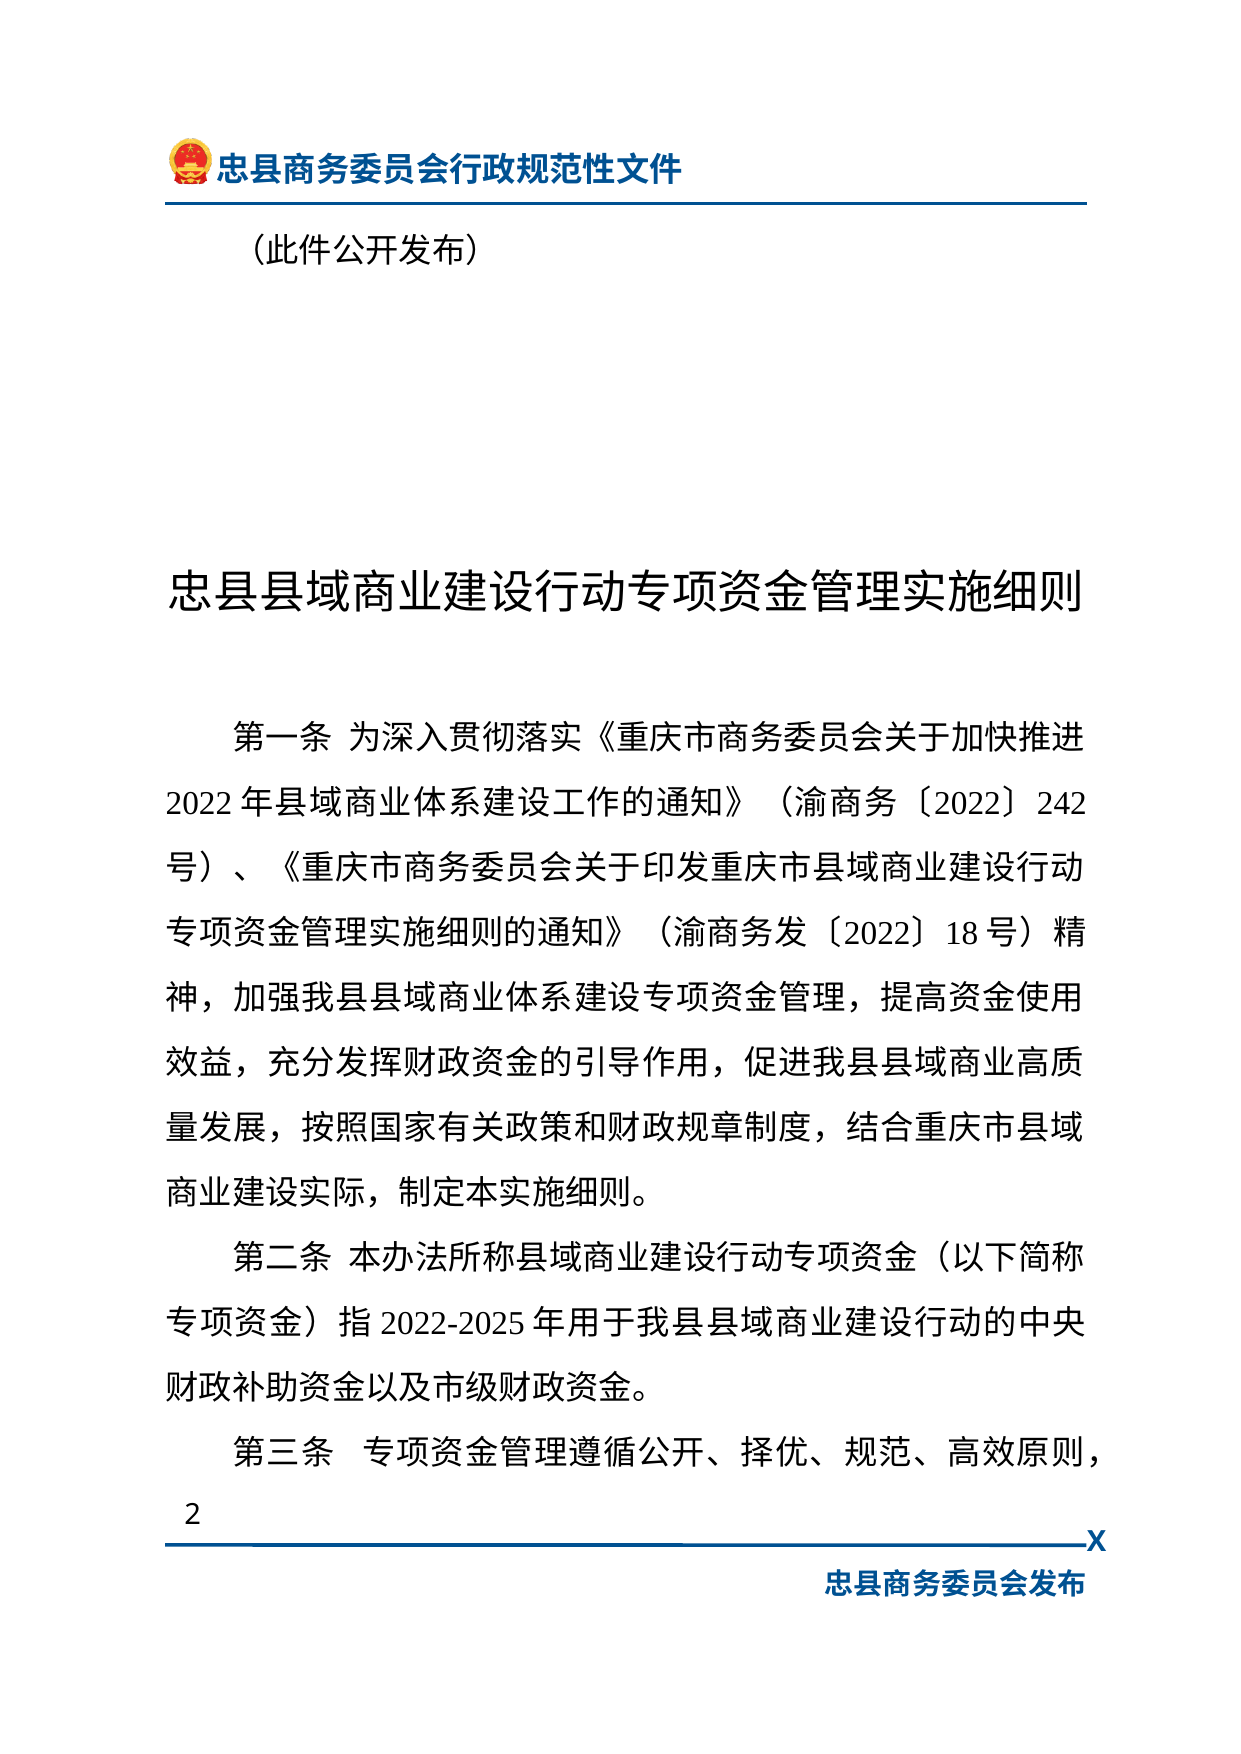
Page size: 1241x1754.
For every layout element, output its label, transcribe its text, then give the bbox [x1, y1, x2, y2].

picture [165, 136, 216, 188]
text 忠县县域商业建设行动专项资金管理实施细则 [165, 540, 1087, 638]
text （此件公开发布） [165, 215, 1087, 280]
text 第一条 为深入贯彻落实《重庆市商务委员会关于加快推进2022年县域商业体系建设工作的通知》（渝商务〔2022〕242号）、《重庆市商务委员会关于印发重庆市县域商业建设行动专项资金管理实施细则的通知》（渝商务发〔2022〕18号）精神，加强我县县域商业体系建设专项资金管理，提高资金使用效益，充分发挥财政资金的引导作用，促进我县县域商业高质量发展，按照国家有关政策和财政规章制度，结合重庆市县域商业建设实际，制定本实施细则。 [165, 703, 1087, 1223]
text 第二条 本办法所称县域商业建设行动专项资金（以下简称专项资金）指2022-2025年用于我县县域商业建设行动的中央财政补助资金以及市级财政资金。 [165, 1223, 1087, 1418]
text 第三条 专项资金管理遵循公开、择优、规范、高效原则，使用和监督坚持“事后补助、简便易行、提高效率、绩效评价”的原则，确保使用规范、安全、高效。 [165, 1418, 1087, 1483]
